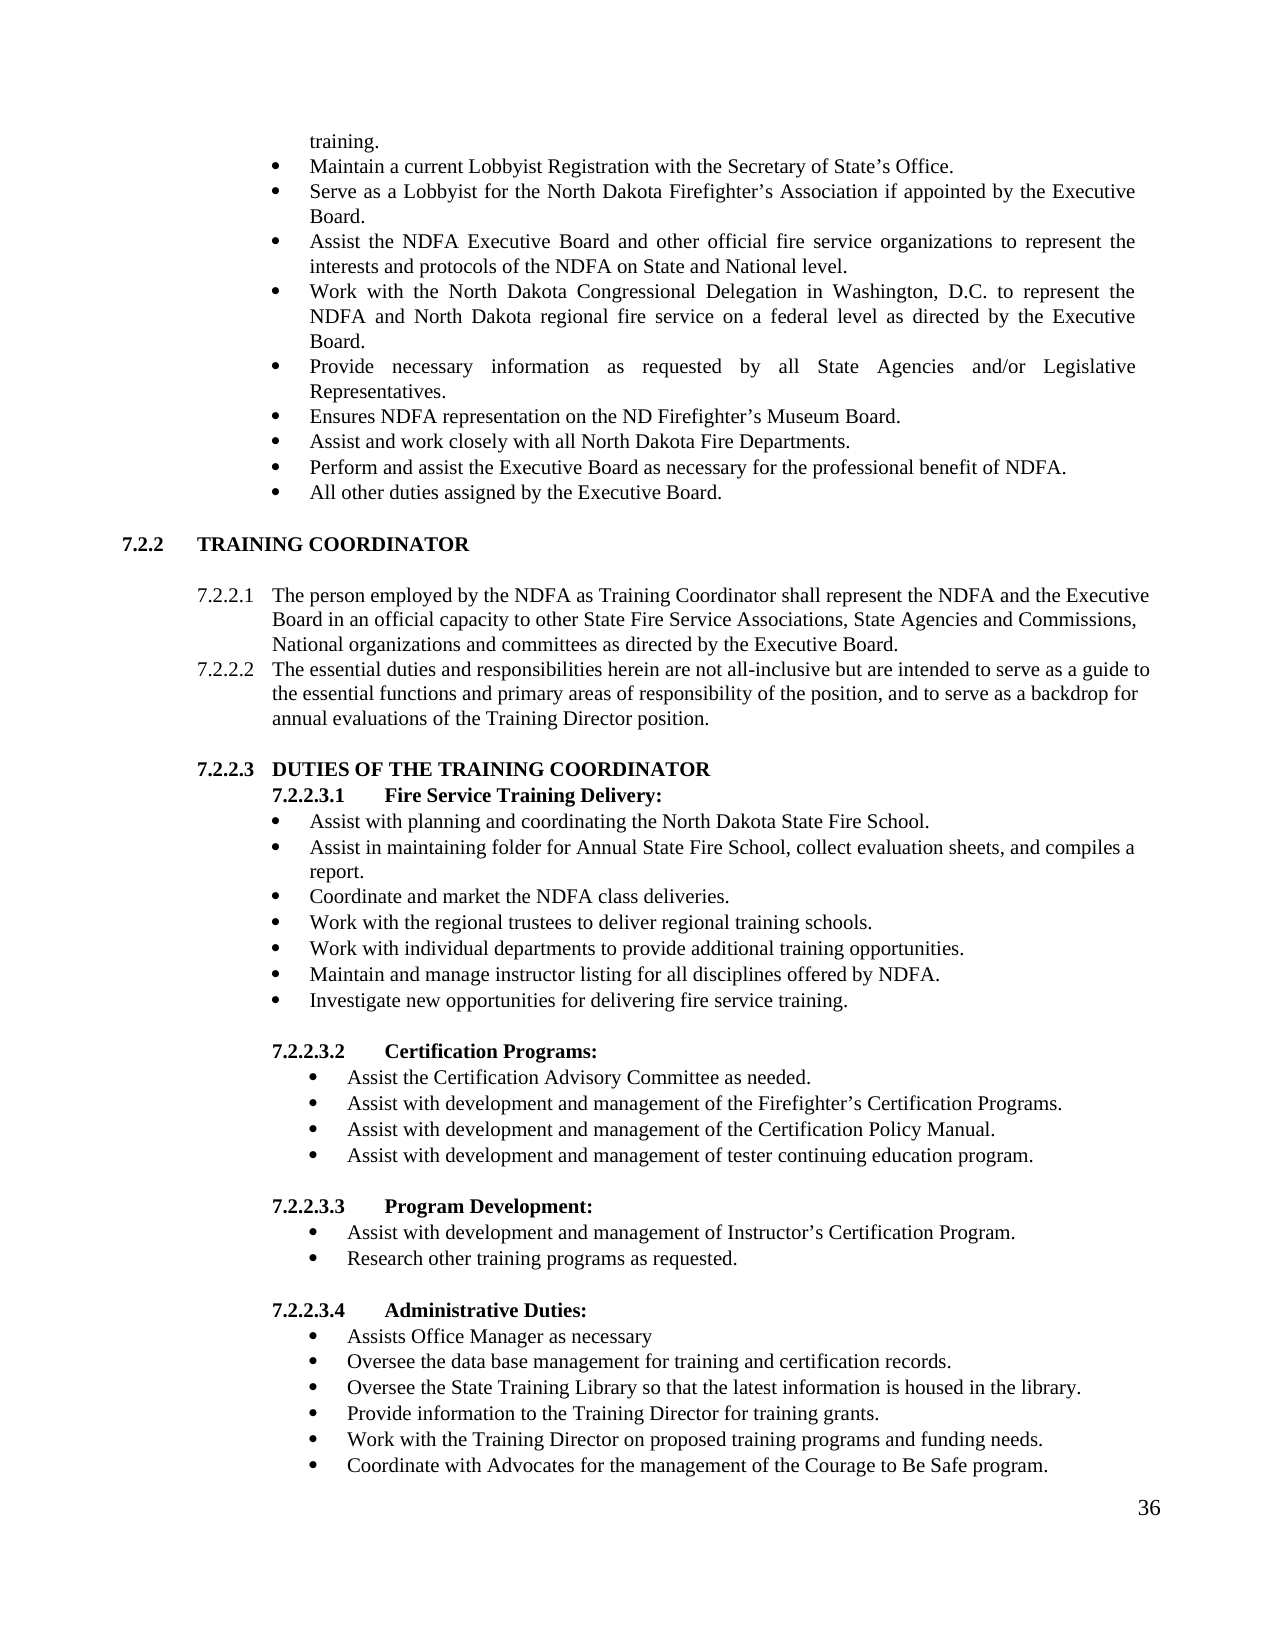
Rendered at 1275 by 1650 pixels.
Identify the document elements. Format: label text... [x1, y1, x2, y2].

list Assist with development and management of the Firefighter’s Certification Programs. [309, 1091, 1160, 1115]
list Oversee the State Training Library so that the latest information is housed in the library. [309, 1375, 1160, 1399]
list Fire Service Training Delivery: [272, 783, 1160, 807]
list Assist with development and management of the Certification Policy Manual. [309, 1117, 1160, 1141]
list Provide necessary information as requested by all State Agencies and/or Legislative Representatives. [272, 354, 1136, 403]
list Work with the North Dakota Congressional Delegation in Washington, D.C. to represent the NDFA and North Dakota regional fire service on a federal level as directed by the Executive Board. [272, 279, 1136, 353]
list Coordinate and market the NDFA class deliveries. [272, 884, 1160, 908]
list Assist with development and management of Instructor’s Certification Program. [309, 1220, 1160, 1244]
list The essential duties and responsibilities herein are not all-inclusive but are intended to serve as a guide to the essential functions and primary areas of responsibility of the position, and to serve as a backdrop for annual evaluations of the Training Director position. [197, 657, 1160, 729]
list Investigate new opportunities for delivering fire service training. [272, 988, 1160, 1012]
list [272, 129, 1136, 153]
list Assist and work closely with all North Dakota Fire Departments. [272, 429, 1136, 453]
list All other duties assigned by the Executive Board. [272, 480, 1136, 504]
list Maintain a current Lobbyist Registration with the Secretary of State’s Office. [272, 154, 1136, 178]
list Certification Programs: [272, 1039, 1160, 1063]
list Coordinate with Advocates for the management of the Courage to Be Safe program. [309, 1453, 1160, 1477]
list Work with the regional trustees to deliver regional training schools. [272, 910, 1160, 934]
list TRAINING COORDINATOR [122, 532, 1160, 556]
list Administrative Duties: [272, 1298, 1160, 1322]
list Assists Office Manager as necessary [309, 1324, 1160, 1348]
list Perform and assist the Executive Board as necessary for the professional benefit of NDFA. [272, 454, 1136, 479]
list Program Development: [272, 1194, 1160, 1218]
list Assist with development and management of tester continuing education program. [309, 1143, 1160, 1167]
list Serve as a Lobbyist for the North Dakota Firefighter’s Association if appointed by the Executive Board. [272, 179, 1136, 228]
list DUTIES OF THE TRAINING COORDINATOR [197, 757, 1160, 781]
list Assist the Certification Advisory Committee as needed. [309, 1065, 1160, 1089]
list Research other training programs as requested. [309, 1246, 1160, 1270]
list Work with the Training Director on proposed training programs and funding needs. [309, 1427, 1160, 1451]
list Oversee the data base management for training and certification records. [309, 1349, 1160, 1373]
list Provide information to the Training Director for training grants. [309, 1401, 1160, 1425]
list Assist in maintaining folder for Annual State Fire School, collect evaluation sheets, and compiles a report. [272, 834, 1160, 883]
list Assist with planning and coordinating the North Dakota State Fire School. [272, 809, 1160, 833]
list Ensures NDFA representation on the ND Firefighter’s Museum Board. [272, 404, 1136, 428]
list The person employed by the NDFA as Training Coordinator shall represent the NDFA and the Executive Board in an official capacity to other State Fire Service Associations, State Agencies and Commissions, National organizations and committees as directed by the Executive Board. [197, 583, 1160, 656]
list Assist the NDFA Executive Board and other official fire service organizations to represent the interests and protocols of the NDFA on State and National level. [272, 229, 1136, 278]
list Work with individual departments to provide additional training opportunities. [272, 936, 1160, 960]
list Maintain and manage instructor listing for all disciplines offered by NDFA. [272, 962, 1160, 986]
